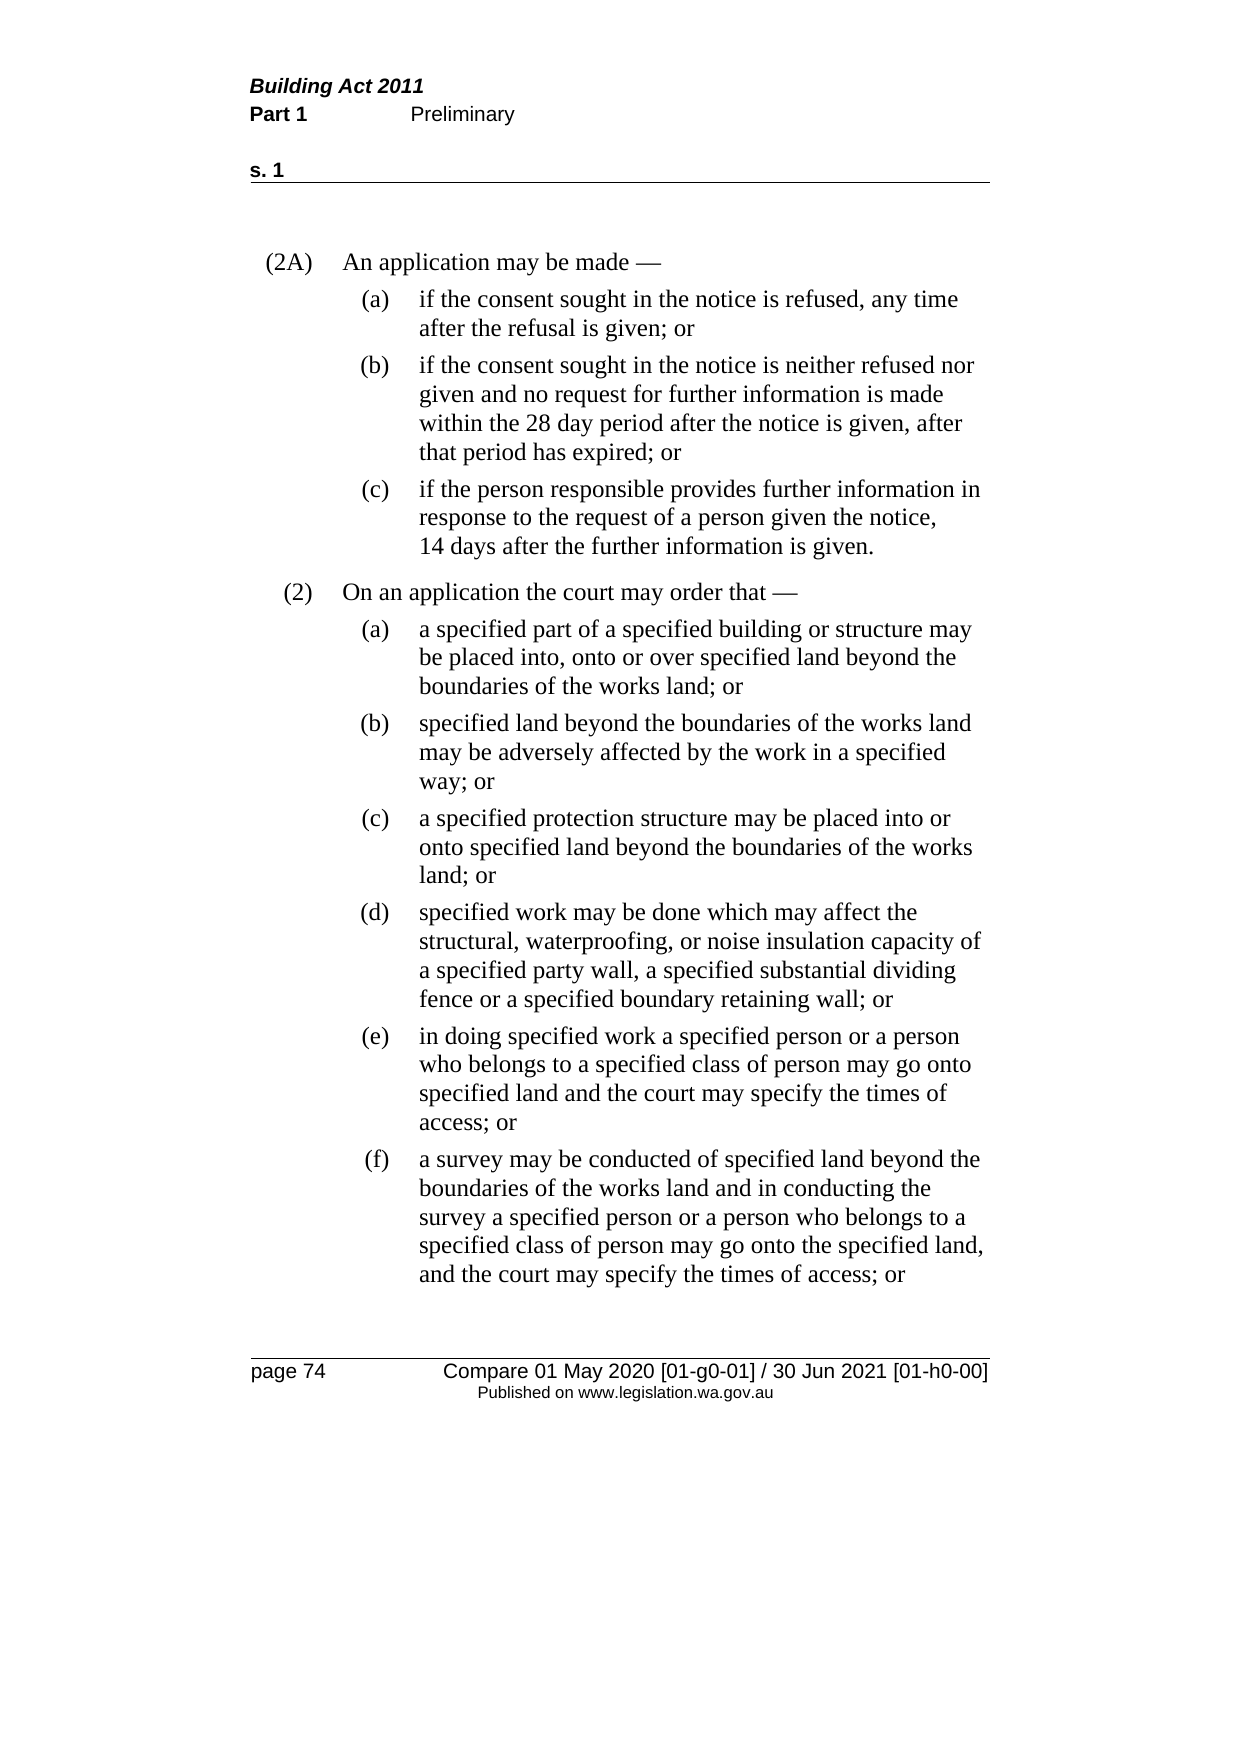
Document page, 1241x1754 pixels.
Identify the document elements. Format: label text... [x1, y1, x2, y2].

text (a) if the consent sought in the notice is refused, any time after the refusal is given; or [251, 284, 990, 342]
text (2A) An application may be made — [251, 247, 990, 276]
text (f) a survey may be conducted of specified land beyond the boundaries of the works land and in conducting the survey a specified person or a person who belongs to a specified class of person may go onto the specified land, and the court may specify the times of access; or [251, 1144, 990, 1288]
text (b) if the consent sought in the notice is neither refused nor given and no request for further information is made within the 28 day period after the notice is given, after that period has expired; or [251, 350, 990, 465]
text (d) specified work may be done which may affect the structural, waterproofing, or noise insulation capacity of a specified party wall, a specified substantial dividing fence or a specified boundary retaining wall; or [251, 897, 990, 1012]
text (e) in doing specified work a specified person or a person who belongs to a specified class of person may go onto specified land and the court may specify the times of access; or [251, 1021, 990, 1136]
text (a) a specified part of a specified building or structure may be placed into, onto or over specified land beyond the boundaries of the works land; or [251, 614, 990, 700]
text (c) if the person responsible provides further information in response to the request of a person given the notice, 14 days after the further information is given. [251, 474, 990, 560]
text (b) specified land beyond the boundaries of the works land may be adversely affected by the work in a specified way; or [251, 708, 990, 794]
text (2) On an application the court may order that — [251, 577, 990, 605]
text (c) a specified protection structure may be placed into or onto specified land beyond the boundaries of the works land; or [251, 803, 990, 889]
